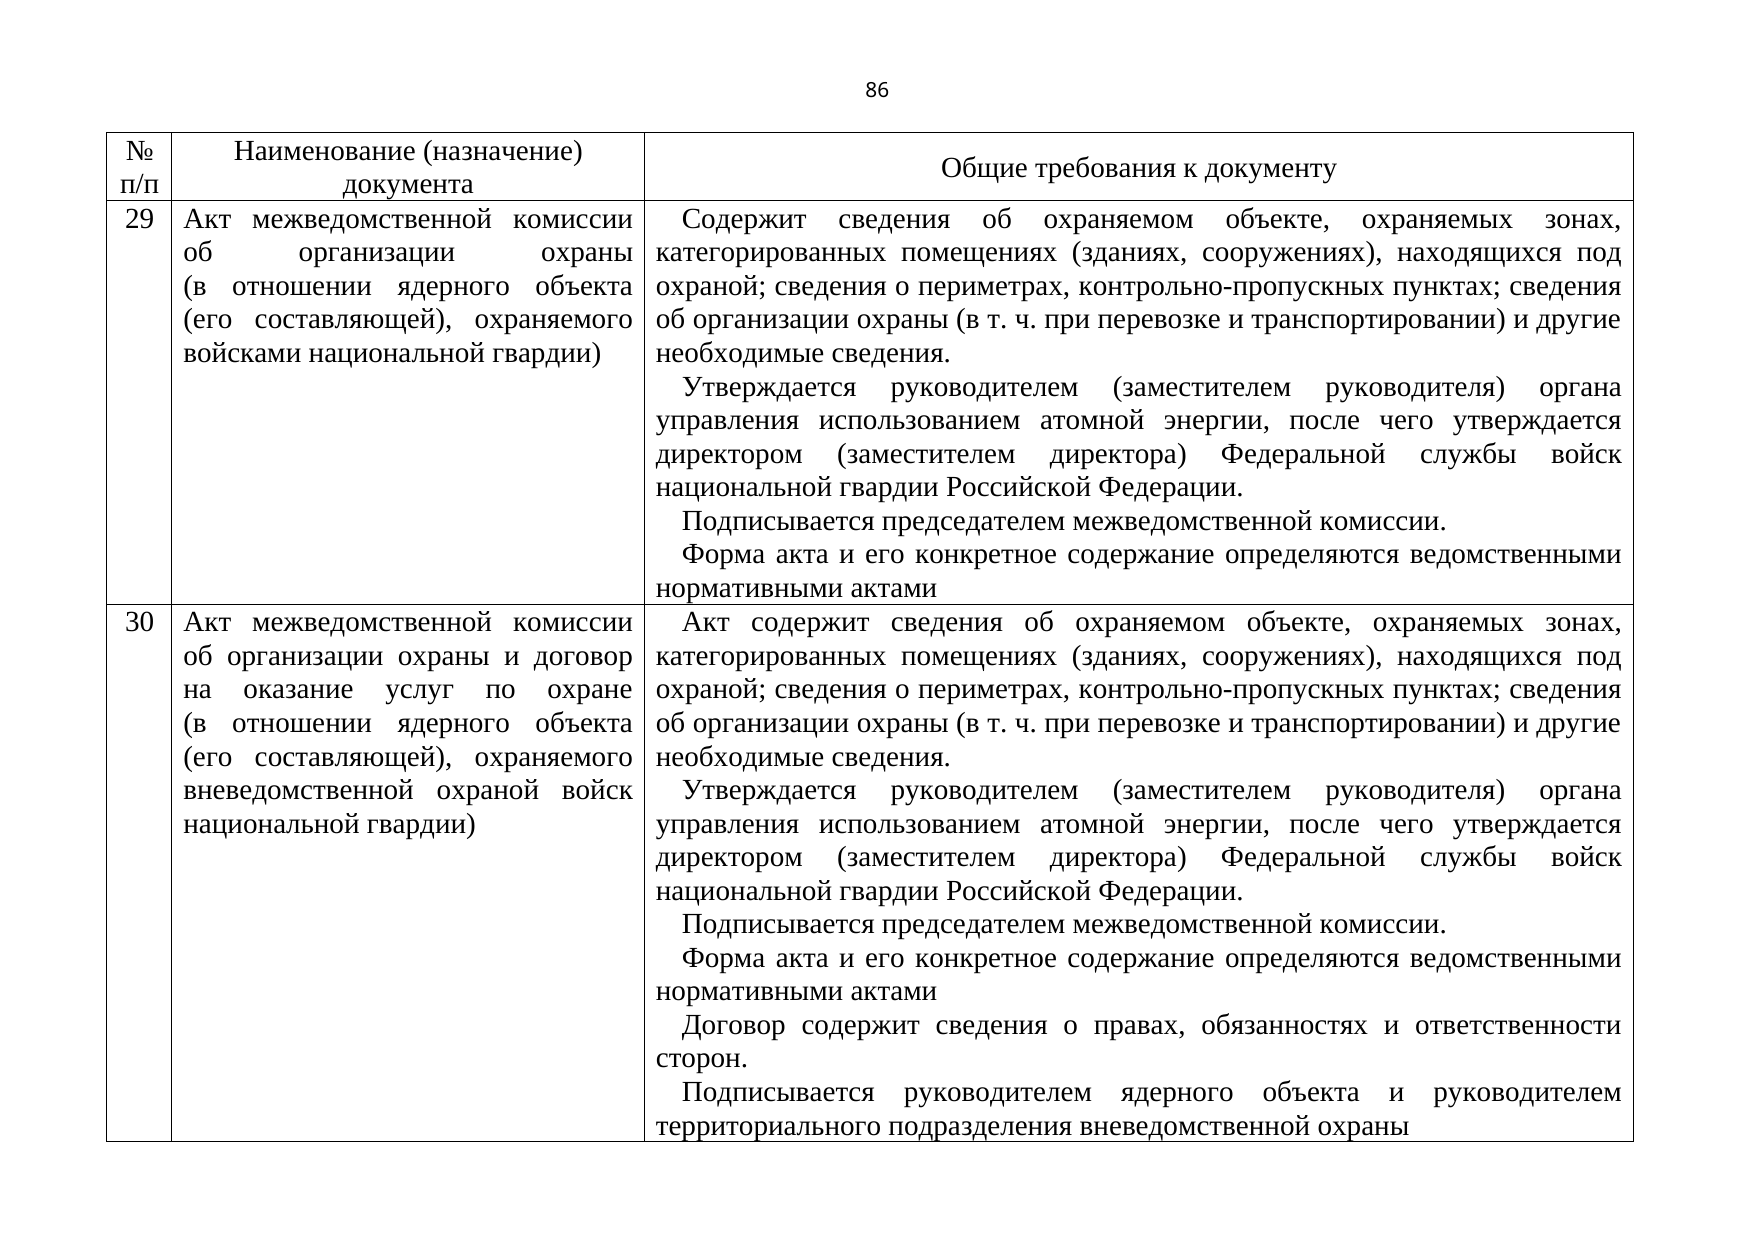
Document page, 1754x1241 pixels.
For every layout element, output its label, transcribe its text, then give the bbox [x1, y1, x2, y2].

table_cell 29 [107, 201, 171, 603]
table_header Общие требования к документу [645, 133, 1633, 200]
table_header Наименование (назначение) документа [172, 133, 644, 200]
table_cell 30 [107, 605, 171, 1141]
table_cell Акт межведомственной комиссии об организации охраны (в отношении ядерного объекта (его составляющей), охраняемого войсками национальной гвардии) [172, 201, 644, 603]
table_cell Акт содержит сведения об охраняемом объекте, охраняемых зонах, категорированных помещениях (зданиях, сооружениях), находящихся под охраной; сведения о периметрах, контрольно-пропускных пунктах; сведения об организации охраны (в т. ч. при перевозке и транспортировании) и другие необходимые сведения. Утверждается руководителем (заместителем руководителя) органа управления использованием атомной энергии, после чего утверждается директором (заместителем директора) Федеральной службы войск национальной гвардии Российской Федерации. Подписывается председателем межведомственной комиссии. Форма акта и его конкретное содержание определяются ведомственными нормативными актами Договор содержит сведения о правах, обязанностях и ответственности сторон. Подписывается руководителем ядерного объекта и руководителем территориального подразделения вневедомственной охраны [645, 605, 1633, 1141]
table_cell Акт межведомственной комиссии об организации охраны и договор на оказание услуг по охране (в отношении ядерного объекта (его составляющей), охраняемого вневедомственной охраной войск национальной гвардии) [172, 605, 644, 1141]
table_header № п/п [107, 133, 171, 200]
table_cell Содержит сведения об охраняемом объекте, охраняемых зонах, категорированных помещениях (зданиях, сооружениях), находящихся под охраной; сведения о периметрах, контрольно-пропускных пунктах; сведения об организации охраны (в т. ч. при перевозке и транспортировании) и другие необходимые сведения. Утверждается руководителем (заместителем руководителя) органа управления использованием атомной энергии, после чего утверждается директором (заместителем директора) Федеральной службы войск национальной гвардии Российской Федерации. Подписывается председателем межведомственной комиссии. Форма акта и его конкретное содержание определяются ведомственными нормативными актами [645, 201, 1633, 603]
